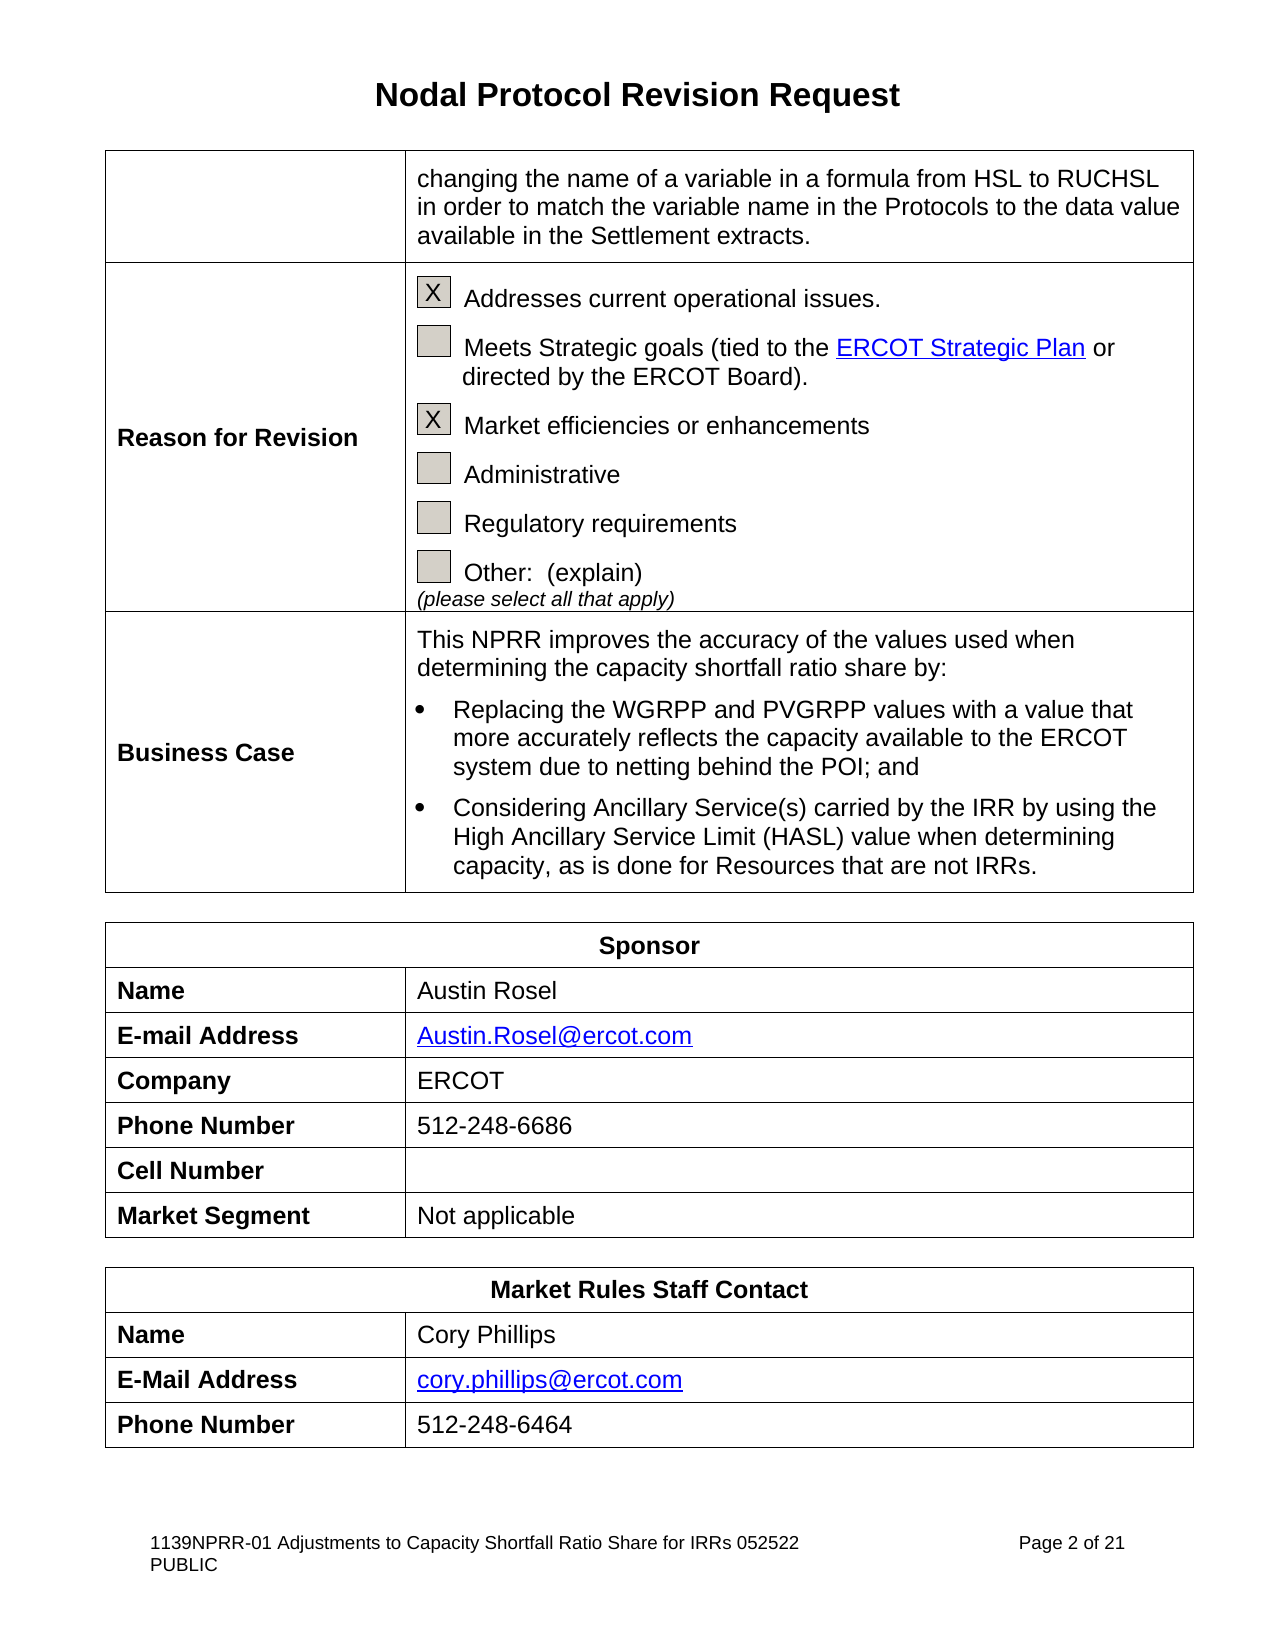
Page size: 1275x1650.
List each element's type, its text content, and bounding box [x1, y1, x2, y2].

table_header Sponsor [106, 923, 1193, 967]
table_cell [106, 151, 405, 262]
table_cell E-Mail Address [106, 1358, 405, 1402]
table_cell Cell Number [106, 1148, 405, 1192]
table_cell Austin.Rosel@ercot.com [406, 1013, 1193, 1057]
table_cell ERCOT [406, 1058, 1193, 1102]
table_cell Name [106, 1313, 405, 1357]
table_cell Addresses current operational issues. Meets Strategic goals (tied to the ERCOT Strategic Plan or directed by the ERCOT Board). Market efficiencies or enhancements Administrative Regulatory requirements Other: (explain) (please select all that apply) [406, 263, 1193, 611]
table_cell E-mail Address [106, 1013, 405, 1057]
table_cell This NPRR improves the accuracy of the values used when determining the capacity shortfall ratio share by: Replacing the WGRPP and PVGRPP values with a value that more accurately reflects the capacity available to the ERCOT system due to netting behind the POI; and Considering Ancillary Service(s) carried by the IRR by using the High Ancillary Service Limit (HASL) value when determining capacity, as is done for Resources that are not IRRs. [406, 612, 1193, 892]
table_cell Austin Rosel [406, 968, 1193, 1012]
table_cell Not applicable [406, 1193, 1193, 1237]
table_cell Market Segment [106, 1193, 405, 1237]
table_cell Company [106, 1058, 405, 1102]
table_cell Business Case [106, 612, 405, 892]
table_header Market Rules Staff Contact [106, 1268, 1193, 1312]
table_cell Phone Number [106, 1103, 405, 1147]
table_cell [406, 1148, 1193, 1192]
table_cell 512-248-6464 [406, 1403, 1193, 1447]
table_cell 512-248-6686 [406, 1103, 1193, 1147]
table_cell Cory Phillips [406, 1313, 1193, 1357]
table_cell cory.phillips@ercot.com [406, 1358, 1193, 1402]
table_cell Phone Number [106, 1403, 405, 1447]
table_cell Name [106, 968, 405, 1012]
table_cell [406, 151, 1193, 262]
table_cell Reason for Revision [106, 263, 405, 611]
